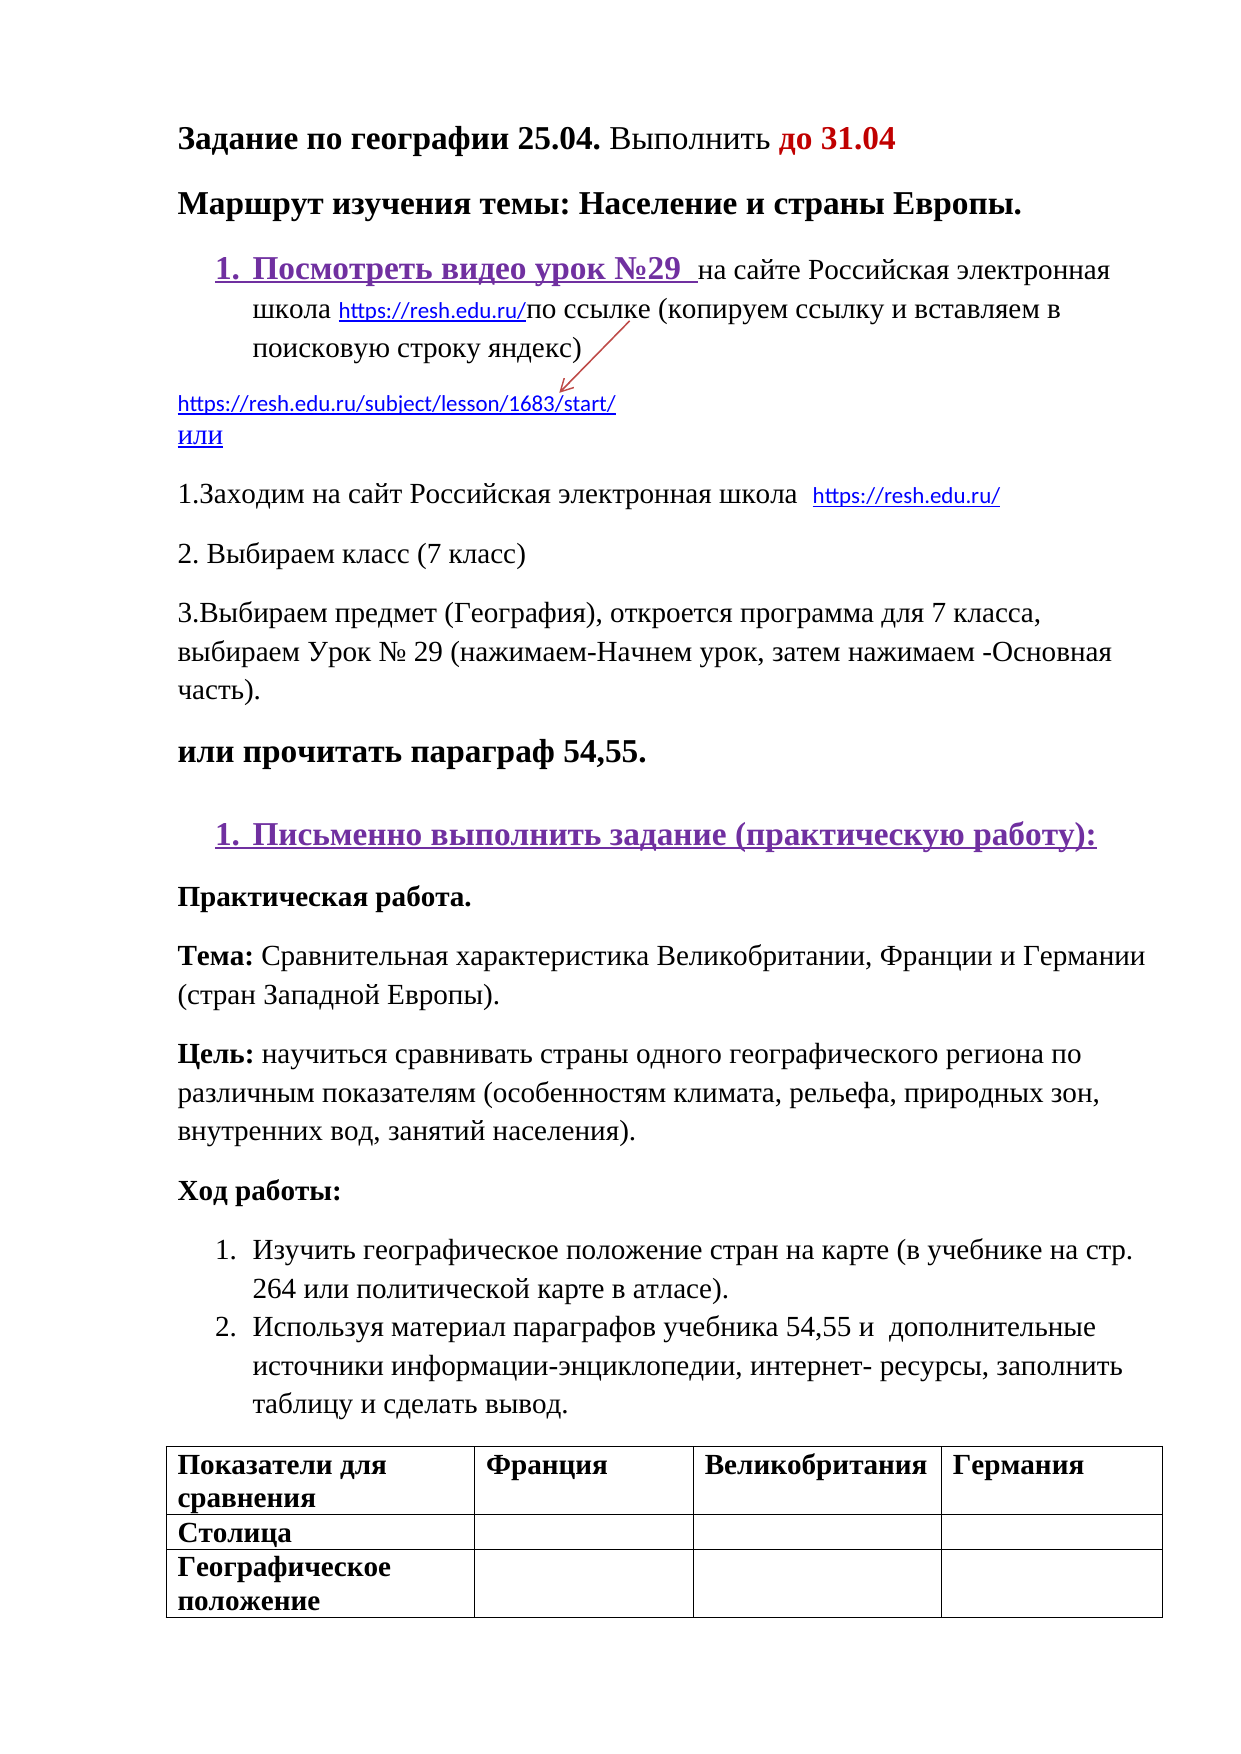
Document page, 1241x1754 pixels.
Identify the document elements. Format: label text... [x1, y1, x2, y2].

table_cell [942, 1515, 1162, 1548]
table_header Германия [942, 1447, 1162, 1514]
table_cell [694, 1550, 941, 1617]
table_header Франция [475, 1447, 693, 1514]
list Используя материал параграфов учебника 54,55 и дополнительные источники информации-энциклопедии, интернет- ресурсы, заполнить таблицу и сделать вывод. [215, 1309, 1152, 1420]
text Задание по географии 25.04. Выполнить до 31.04 [177, 118, 1152, 156]
text 2. Выбираем класс (7 класс) [177, 536, 1152, 569]
text Маршрут изучения темы: Население и страны Европы. [177, 183, 1152, 221]
table_cell [942, 1550, 1162, 1617]
text или [177, 417, 1152, 451]
list Посмотреть видео урок №29 на сайте Российская электронная школа https://resh.edu.ru/по ссылке (копируем ссылку и вставляем в поисковую строку яндекс) [215, 248, 1152, 363]
list Изучить географическое положение стран на карте (в учебнике на стр. 264 или политической карте в атласе). [215, 1232, 1152, 1304]
text Практическая работа. [177, 879, 1152, 913]
text Цель: научиться сравнивать страны одного географического региона по различным показателям (особенностям климата, рельефа, природных зон, внутренних вод, занятий населения). [177, 1036, 1152, 1147]
text 1.Заходим на сайт Российская электронная школа https://resh.edu.ru/ [177, 477, 1152, 510]
table_cell [694, 1515, 941, 1548]
text Ход работы: [177, 1173, 1152, 1206]
table_header Великобритания [694, 1447, 941, 1514]
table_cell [167, 1550, 474, 1617]
table_cell [475, 1550, 693, 1617]
text или прочитать параграф 54,55. [177, 732, 1152, 770]
text Тема: Сравнительная характеристика Великобритании, Франции и Германии (стран Западной Европы). [177, 938, 1152, 1011]
table_header Показатели для сравнения [167, 1447, 474, 1514]
table_cell [475, 1515, 693, 1548]
list Письменно выполнить задание (практическую работу): [215, 814, 1152, 852]
text 3.Выбираем предмет (География), откроется программа для 7 класса, выбираем Урок № 29 (нажимаем-Начнем урок, затем нажимаем -Основная часть). [177, 595, 1152, 706]
text https://resh.edu.ru/subject/lesson/1683/start/ [177, 389, 1152, 417]
table_cell Столица [167, 1515, 474, 1548]
